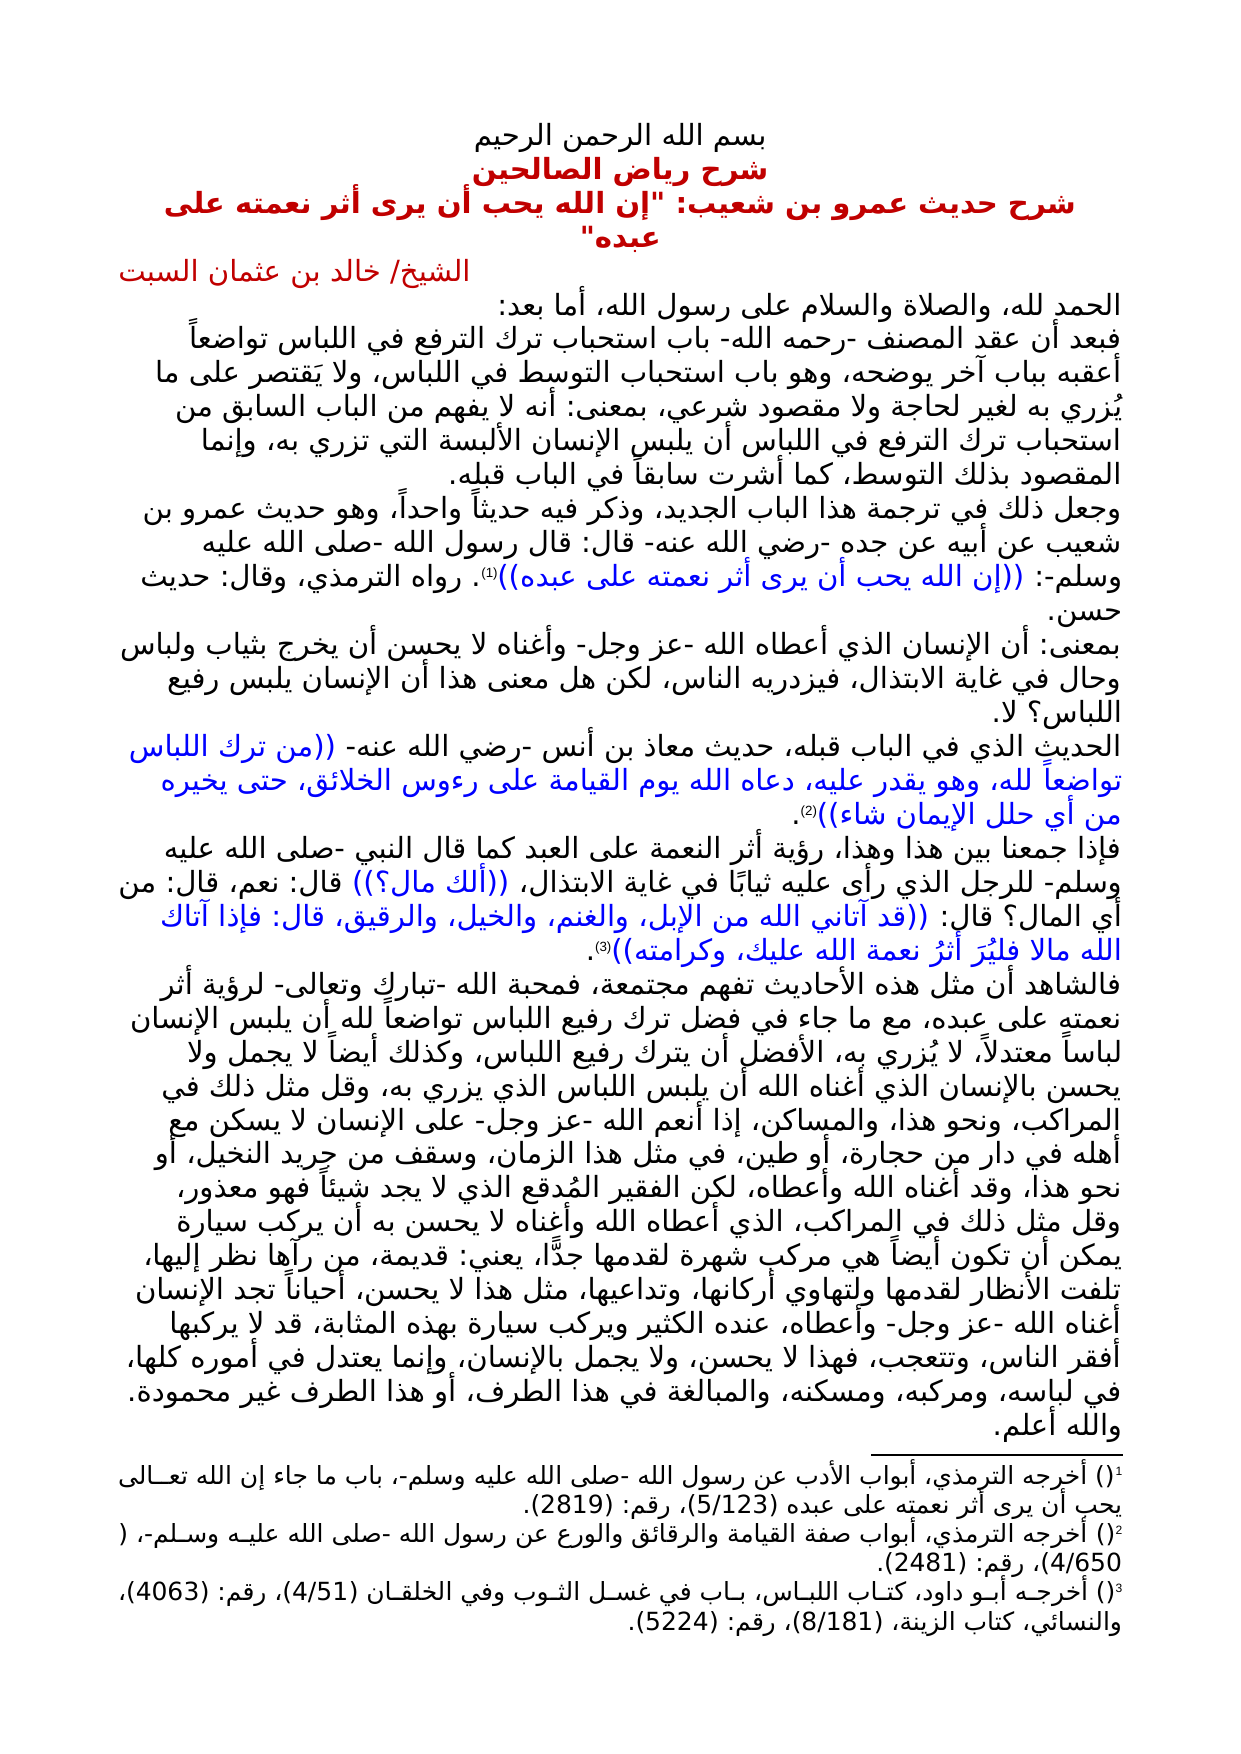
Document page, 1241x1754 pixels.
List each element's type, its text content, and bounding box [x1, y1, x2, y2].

text والله أعلم. [118, 1408, 1122, 1442]
text شرح حديث عمرو بن شعيب: "إن الله يحب أن يرى أثر نعمته على عبده" [118, 186, 1122, 254]
text الشيخ/ خالد بن عثمان السبت [118, 254, 1122, 288]
text بمعنى: أن الإنسان الذي أعطاه الله -عز وجل- وأغناه لا يحسن أن يخرج بثياب ولباس وحال في غاية الابتذال، فيزدريه الناس، لكن هل معنى هذا أن الإنسان يلبس رفيع اللباس؟ لا. [118, 627, 1122, 729]
text فبعد أن عقد المصنف -رحمه الله- باب استحباب ترك الترفع في اللباس تواضعاً أعقبه بباب آخر يوضحه، وهو باب استحباب التوسط في اللباس، ولا يَقتصر على ما يُزري به لغير لحاجة ولا مقصود شرعي، بمعنى: أنه لا يفهم من الباب السابق من استحباب ترك الترفع في اللباس أن يلبس الإنسان الألبسة التي تزري به، وإنما المقصود بذلك التوسط، كما أشرت سابقاً في الباب قبله. [118, 322, 1122, 492]
text بسم الله الرحمن الرحيم [118, 118, 1122, 152]
text شرح رياض الصالحين [118, 152, 1122, 186]
text وجعل ذلك في ترجمة هذا الباب الجديد، وذكر فيه حديثاً واحداً، وهو حديث عمرو بن شعيب عن أبيه عن جده -رضي الله عنه- قال: قال رسول الله -صلى الله عليه وسلم-: ((إن الله يحب أن يرى أثر نعمته على عبده))(). رواه الترمذي، وقال: حديث حسن. [118, 492, 1122, 627]
text فإذا جمعنا بين هذا وهذا، رؤية أثر النعمة على العبد كما قال النبي -صلى الله عليه وسلم- للرجل الذي رأى عليه ثيابًا في غاية الابتذال، ((ألك مال؟)) قال: نعم، قال: من أي المال؟ قال: ((قد آتاني الله من الإبل، والغنم، والخيل، والرقيق، قال: فإذا آتاك الله مالا فليُرَ أثرُ نعمة الله عليك، وكرامته))(). [118, 831, 1122, 967]
text الحمد لله، والصلاة والسلام على رسول الله، أما بعد: [118, 288, 1122, 322]
text فالشاهد أن مثل هذه الأحاديث تفهم مجتمعة، فمحبة الله -تبارك وتعالى- لرؤية أثر نعمته على عبده، مع ما جاء في فضل ترك رفيع اللباس تواضعاً لله أن يلبس الإنسان لباساً معتدلاً، لا يُزري به، الأفضل أن يترك رفيع اللباس، وكذلك أيضاً لا يجمل ولا يحسن بالإنسان الذي أغناه الله أن يلبس اللباس الذي يزري به، وقل مثل ذلك في المراكب، ونحو هذا، والمساكن، إذا أنعم الله -عز وجل- على الإنسان لا يسكن مع أهله في دار من حجارة، أو طين، في مثل هذا الزمان، وسقف من جريد النخيل، أو نحو هذا، وقد أغناه الله وأعطاه، لكن الفقير المُدقع الذي لا يجد شيئاً فهو معذور، وقل مثل ذلك في المراكب، الذي أعطاه الله وأغناه لا يحسن به أن يركب سيارة يمكن أن تكون أيضاً هي مركب شهرة لقدمها جدًّا، يعني: قديمة، من رآها نظر إليها، تلفت الأنظار لقدمها ولتهاوي أركانها، وتداعيها، مثل هذا لا يحسن، أحياناً تجد الإنسان أغناه الله -عز وجل- وأعطاه، عنده الكثير ويركب سيارة بهذه المثابة، قد لا يركبها أفقر الناس، وتتعجب، فهذا لا يحسن، ولا يجمل بالإنسان، وإنما يعتدل في أموره كلها، في لباسه، ومركبه، ومسكنه، والمبالغة في هذا الطرف، أو هذا الطرف غير محمودة. [118, 967, 1122, 1408]
text الحديث الذي في الباب قبله، حديث معاذ بن أنس -رضي الله عنه- ((من ترك اللباس تواضعاً لله، وهو يقدر عليه، دعاه الله يوم القيامة على رءوس الخلائق، حتى يخيره من أي حلل الإيمان شاء))(). [118, 729, 1122, 831]
